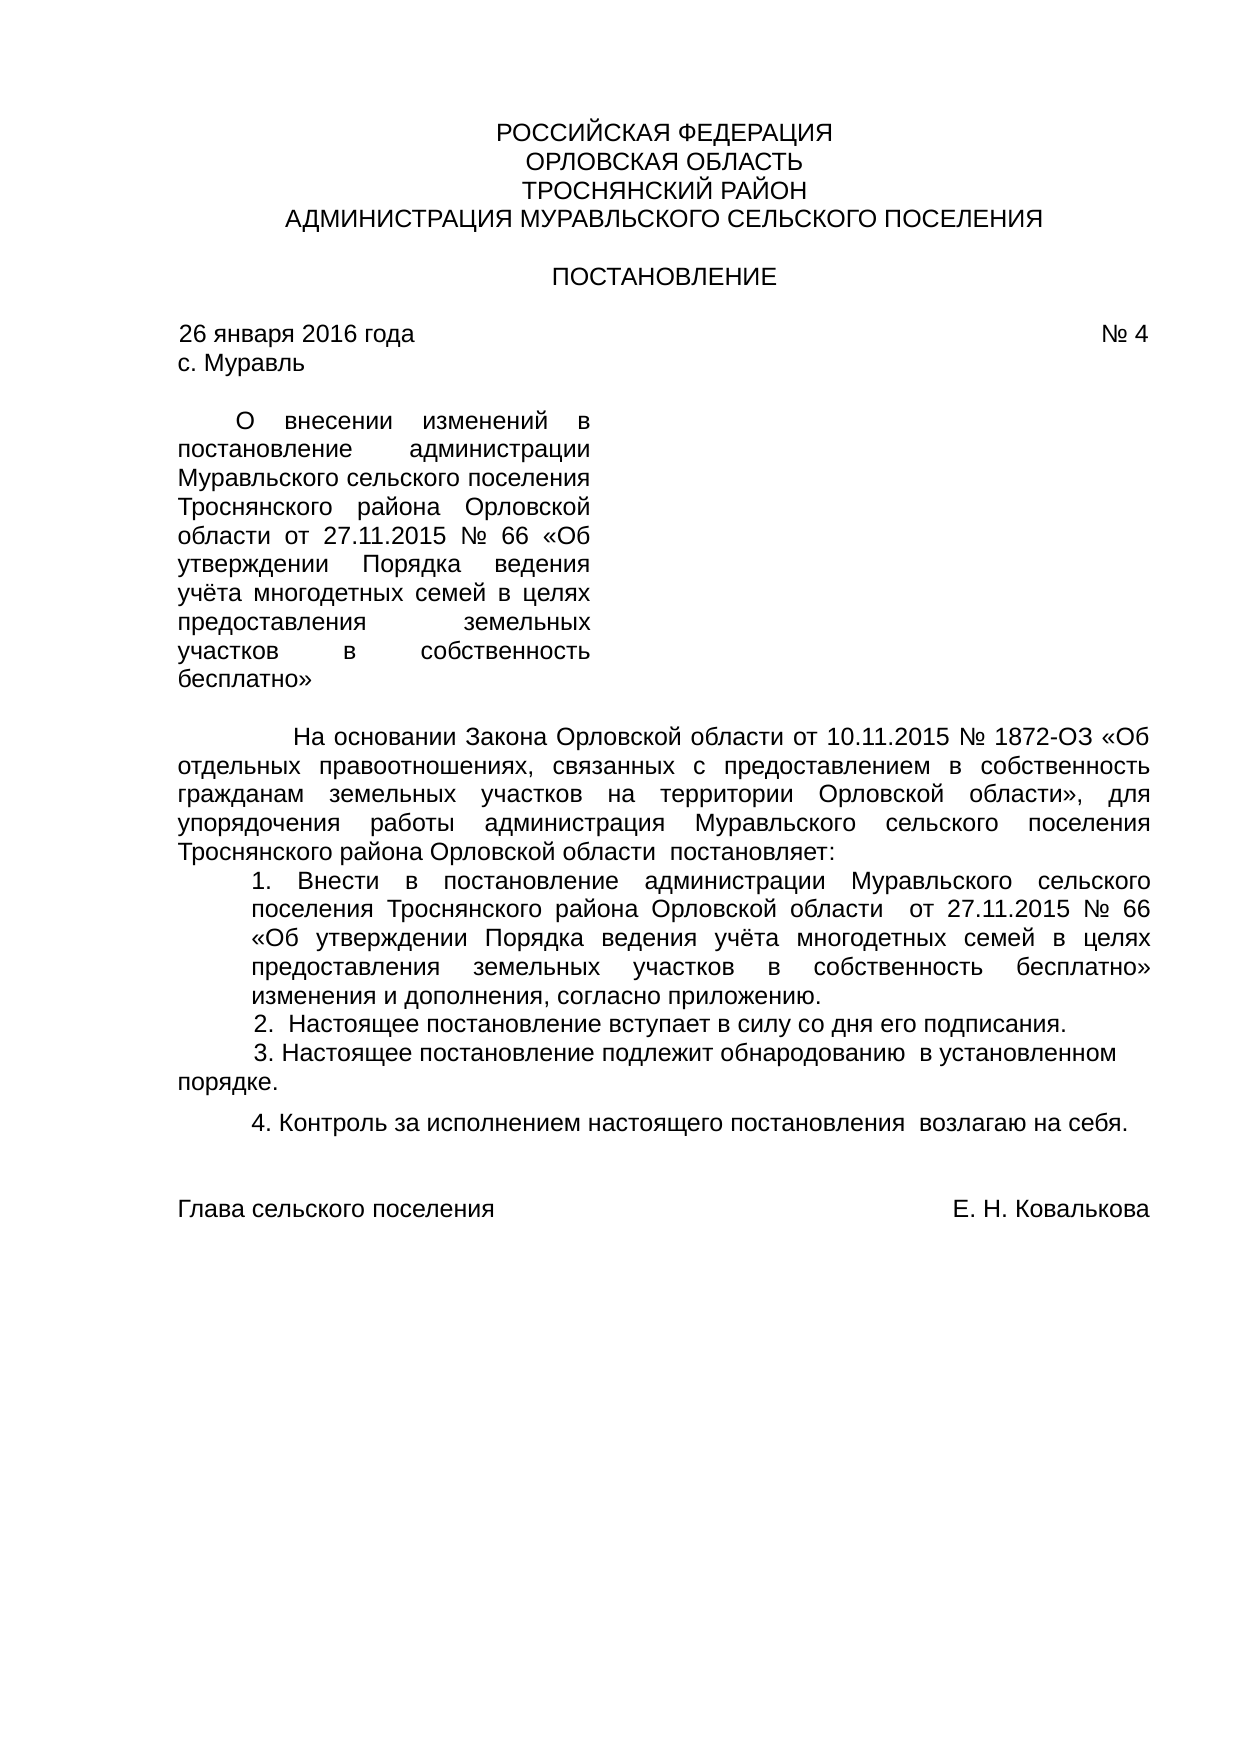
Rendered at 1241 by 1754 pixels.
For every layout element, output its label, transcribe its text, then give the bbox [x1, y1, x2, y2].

text На основании Закона Орловской области от 10.11.2015 № 1872-ОЗ «Об отдельных правоотношениях, связанных с предоставлением в собственность гражданам земельных участков на территории Орловской области», для упорядочения работы администрация Муравльского сельского поселения Троснянского района Орловской области постановляет: [177, 722, 1152, 866]
text Глава сельского поселения Е. Н. Ковалькова [177, 1194, 1152, 1223]
text ТРОСНЯНСКИЙ РАЙОН [177, 176, 1152, 204]
text О внесении изменений в постановление администрации Муравльского сельского поселения Троснянского района Орловской области от 27.11.2015 № 66 «Об утверждении Порядка ведения учёта многодетных семей в целях предоставления земельных участков в собственность бесплатно» [177, 406, 591, 693]
text АДМИНИСТРАЦИЯ МУРАВЛЬСКОГО СЕЛЬСКОГО ПОСЕЛЕНИЯ [177, 204, 1152, 233]
text РОССИЙСКАЯ ФЕДЕРАЦИЯ [177, 118, 1152, 147]
list 1. Внести в постановление администрации Муравльского сельского поселения Троснянского района Орловской области от 27.11.2015 № 66 «Об утверждении Порядка ведения учёта многодетных семей в целях предоставления земельных участков в собственность бесплатно» изменения и дополнения, согласно приложению. [251, 866, 1152, 1009]
text с. Муравль [177, 348, 1152, 377]
text 2. Настоящее постановление вступает в силу со дня его подписания. [177, 1009, 1152, 1038]
text 4. Контроль за исполнением настоящего постановления возлагаю на себя. [177, 1108, 1152, 1137]
text ПОСТАНОВЛЕНИЕ [177, 262, 1152, 291]
text 26 января 2016 года № 4 [177, 319, 1152, 348]
text ОРЛОВСКАЯ ОБЛАСТЬ [177, 147, 1152, 176]
text 3. Настоящее постановление подлежит обнародованию в установленном порядке. [177, 1038, 1152, 1096]
